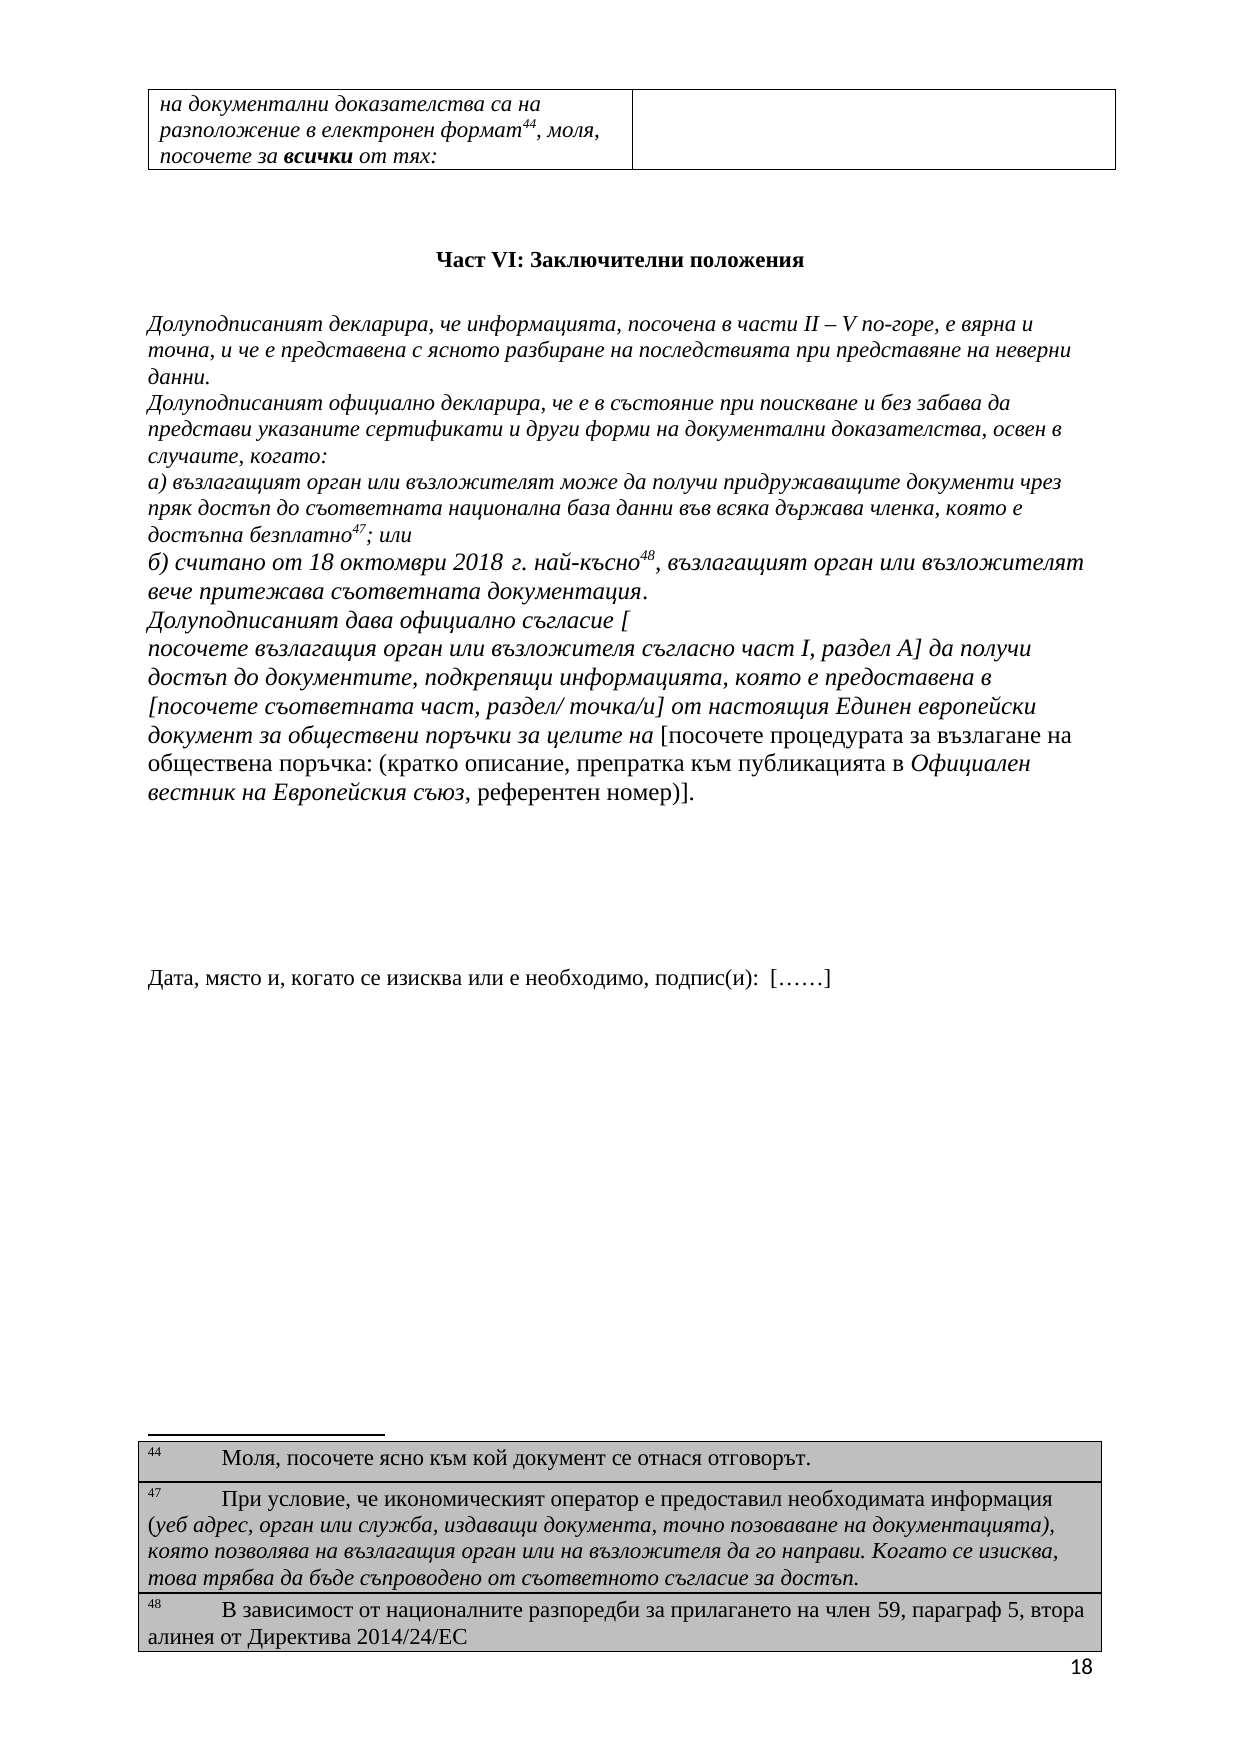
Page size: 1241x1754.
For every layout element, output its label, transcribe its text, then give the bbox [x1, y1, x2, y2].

text Долуподписаният декларира, че информацията, посочена в части II – V по-горе, е вярна и точна, и че е представена с ясното разбиране на последствията при представяне на неверни данни. [148, 310, 1093, 389]
text Част VI: Заключителни положения [148, 246, 1093, 272]
text б) считано от 18 октомври 2018 г. най-късно, възлагащият орган или възложителят вече притежава съответната документация. [148, 547, 1093, 605]
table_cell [633, 90, 1115, 169]
text Долуподписаният дава официално съгласие [ [148, 605, 1093, 633]
text Долуподписаният официално декларира, че е в състояние при поискване и без забава да представи указаните сертификати и други форми на документални доказателства, освен в случаите, когато: [148, 389, 1093, 468]
text Дата, място и, когато се изисква или е необходимо, подпис(и): [……] [148, 964, 1093, 990]
text а) възлагащият орган или възложителят може да получи придружаващите документи чрез пряк достъп до съответната национална база данни във всяка държава членка, която е достъпна безплатно; или [148, 468, 1093, 547]
text посочете възлагащия орган или възложителя съгласно част I, раздел A] да получи достъп до документите, подкрепящи информацията, която е предоставена в [посочете съответната част, раздел/ точка/и] от настоящия Единен европейски документ за обществени поръчки за целите на [посочете процедурата за възлагане на обществена поръчка: (кратко описание, препратка към публикацията в Официален вестник на Европейския съюз, референтен номер)]. [148, 633, 1093, 806]
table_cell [149, 90, 632, 169]
